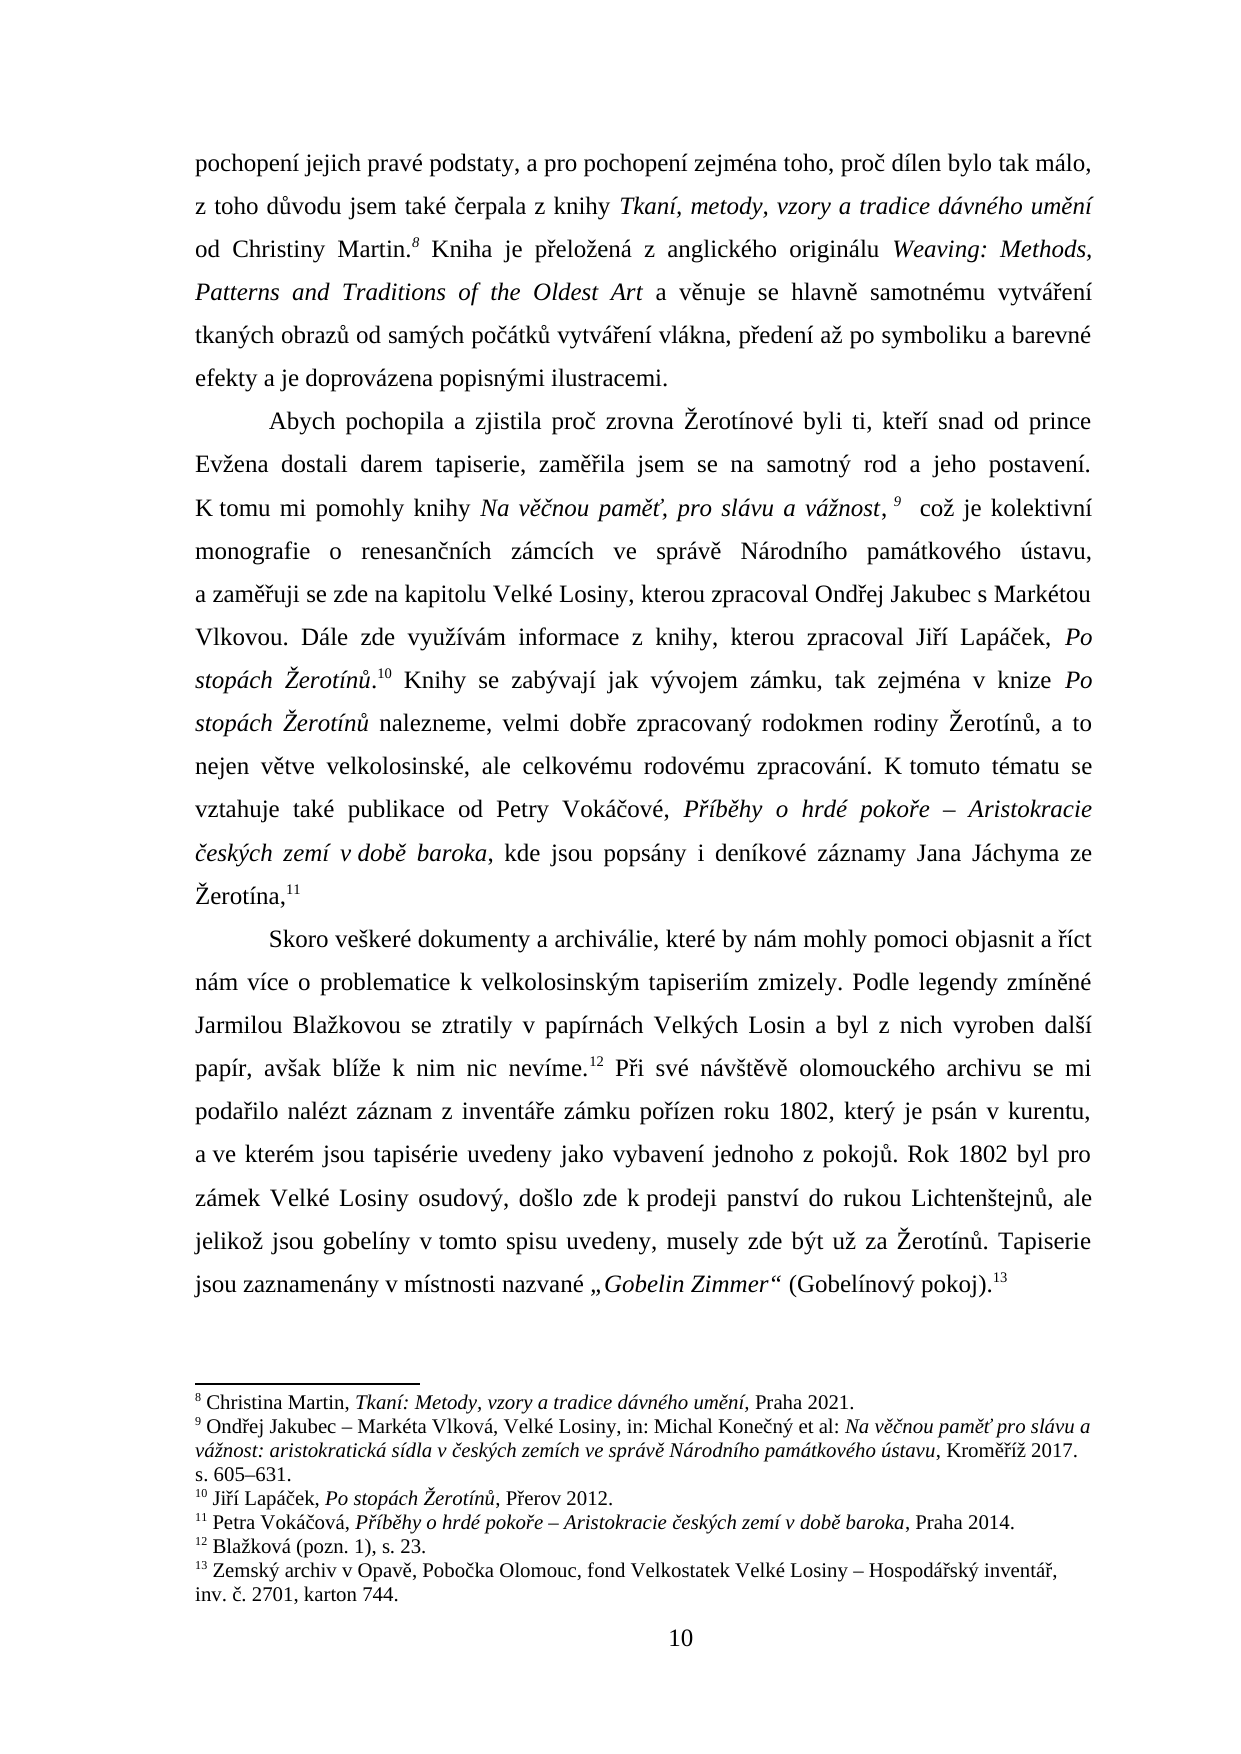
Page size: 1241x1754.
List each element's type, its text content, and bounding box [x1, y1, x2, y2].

text Skoro veškeré dokumenty a archiválie, které by nám mohly pomoci objasnit a říct nám více o problematice k velkolosinským tapiseriím zmizely. Podle legendy zmíněné Jarmilou Blažkovou se ztratily v papírnách Velkých Losin a byl z nich vyroben další papír, avšak blíže k nim nic nevíme. Při své návštěvě olomouckého archivu se mi podařilo nalézt záznam z inventáře zámku pořízen roku 1802, který je psán v kurentu, a ve kterém jsou tapisérie uvedeny jako vybavení jednoho z pokojů. Rok 1802 byl pro zámek Velké Losiny osudový, došlo zde k prodeji panství do rukou Lichtenštejnů, ale jelikož jsou gobelíny v tomto spisu uvedeny, musely zde být už za Žerotínů. Tapiserie jsou zaznamenány v místnosti nazvané „Gobelin Zimmer“ (Gobelínový pokoj). [195, 924, 1092, 1298]
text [195, 148, 1092, 392]
text Abych pochopila a zjistila proč zrovna Žerotínové byli ti, kteří snad od prince Evžena dostali darem tapiserie, zaměřila jsem se na samotný rod a jeho postavení. K tomu mi pomohly knihy Na věčnou paměť, pro slávu a vážnost, což je kolektivní monografie o renesančních zámcích ve správě Národního památkového ústavu, a zaměřuji se zde na kapitolu Velké Losiny, kterou zpracoval Ondřej Jakubec s Markétou Vlkovou. Dále zde využívám informace z knihy, kterou zpracoval Jiří Lapáček, Po stopách Žerotínů. Knihy se zabývají jak vývojem zámku, tak zejména v knize Po stopách Žerotínů nalezneme, velmi dobře zpracovaný rodokmen rodiny Žerotínů, a to nejen větve velkolosinské, ale celkovému rodovému zpracování. K tomuto tématu se vztahuje také publikace od Petry Vokáčové, Příběhy o hrdé pokoře – Aristokracie českých zemí v době baroka, kde jsou popsány i deníkové záznamy Jana Jáchyma ze Žerotína, [195, 406, 1092, 909]
